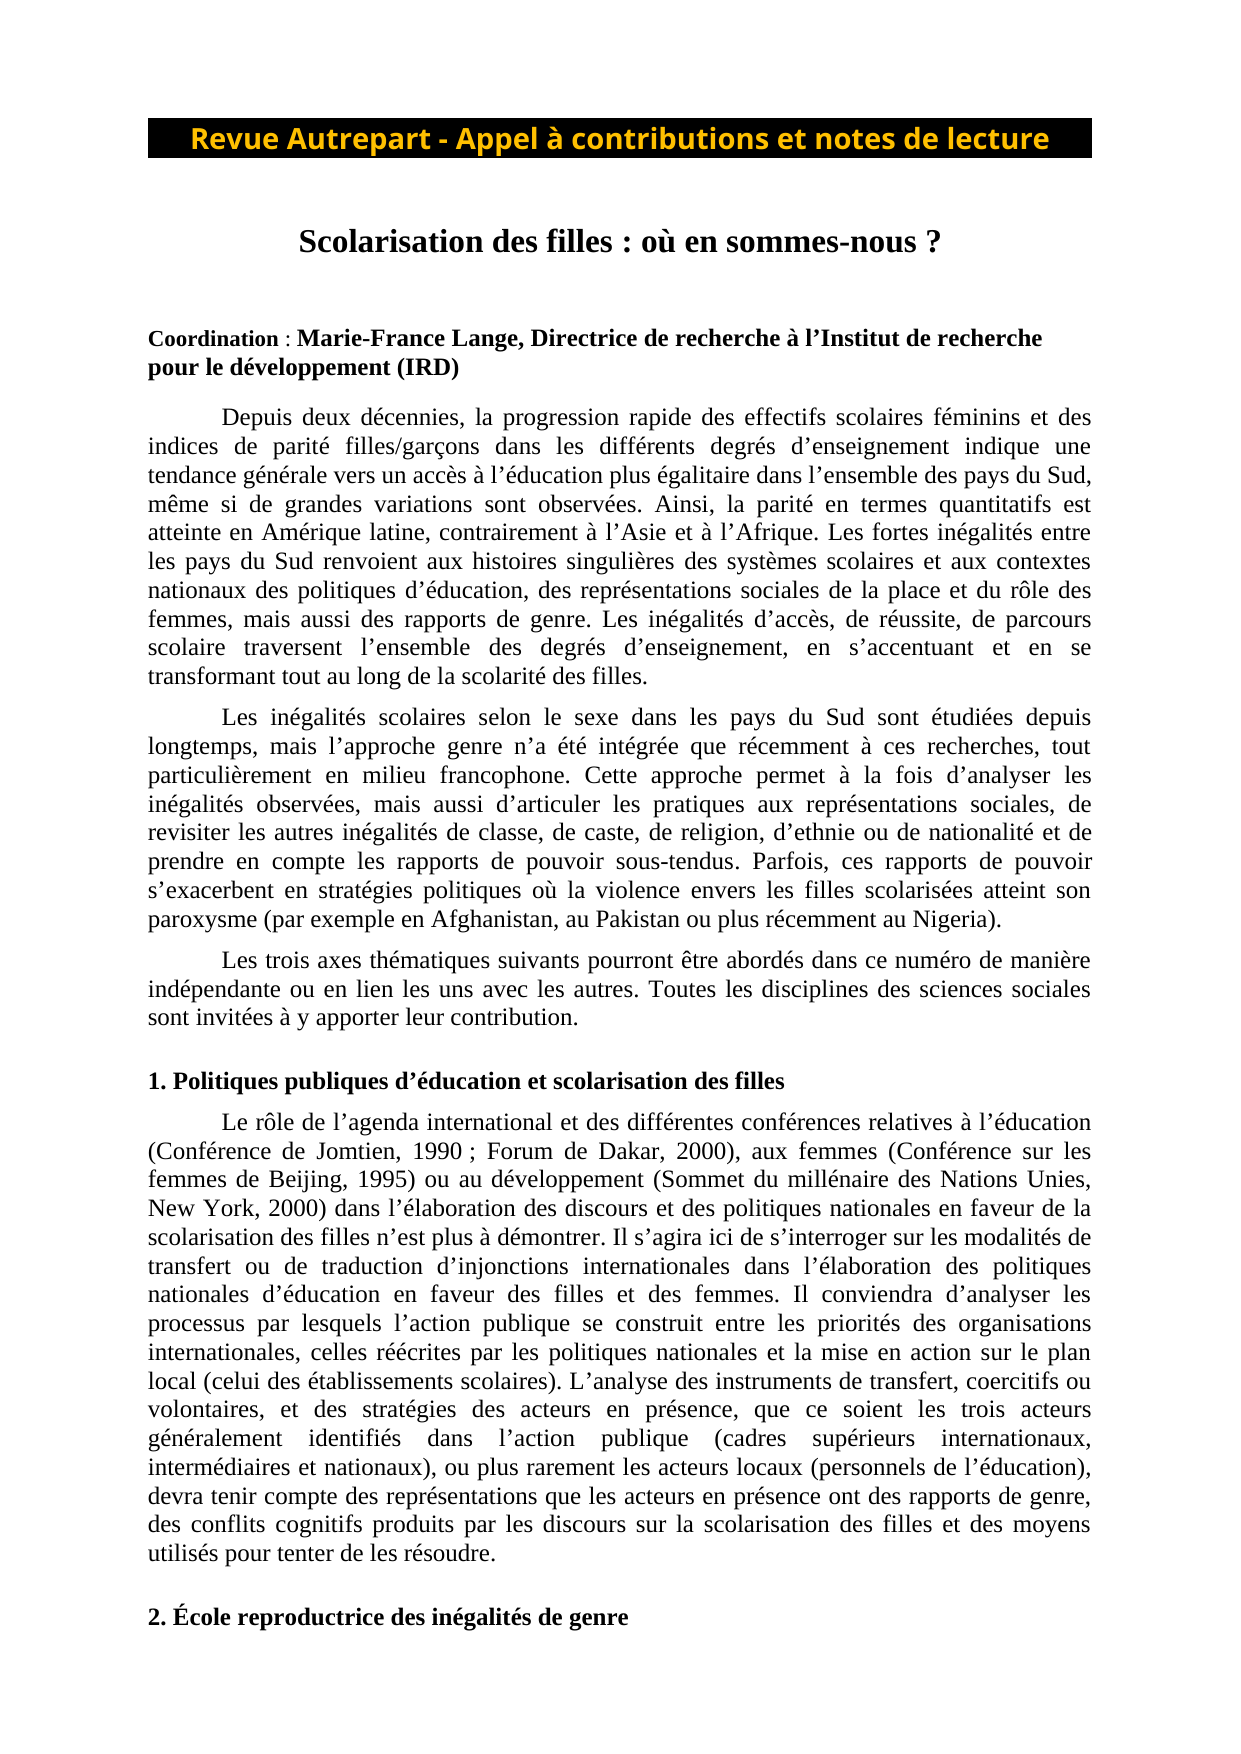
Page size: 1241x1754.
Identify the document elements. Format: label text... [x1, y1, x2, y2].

text Le rôle de l’agenda international et des différentes conférences relatives à l’éducation (Conférence de Jomtien, 1990 ; Forum de Dakar, 2000), aux femmes (Conférence sur les femmes de Beijing, 1995) ou au développement (Sommet du millénaire des Nations Unies, New York, 2000) dans l’élaboration des discours et des politiques nationales en faveur de la scolarisation des filles n’est plus à démontrer. Il s’agira ici de s’interroger sur les modalités de transfert ou de traduction d’injonctions internationales dans l’élaboration des politiques nationales d’éducation en faveur des filles et des femmes. Il conviendra d’analyser les processus par lesquels l’action publique se construit entre les priorités des organisations internationales, celles réécrites par les politiques nationales et la mise en action sur le plan local (celui des établissements scolaires). L’analyse des instruments de transfert, coercitifs ou volontaires, et des stratégies des acteurs en présence, que ce soient les trois acteurs généralement identifiés dans l’action publique (cadres supérieurs internationaux, intermédiaires et nationaux), ou plus rarement les acteurs locaux (personnels de l’éducation), devra tenir compte des représentations que les acteurs en présence ont des rapports de genre, des conflits cognitifs produits par les discours sur la scolarisation des filles et des moyens utilisés pour tenter de les résoudre. [148, 1107, 1092, 1567]
text 1. Politiques publiques d’éducation et scolarisation des filles [148, 1066, 1092, 1094]
text Les trois axes thématiques suivants pourront être abordés dans ce numéro de manière indépendante ou en lien les uns avec les autres. Toutes les disciplines des sciences sociales sont invitées à y apporter leur contribution. [148, 945, 1092, 1031]
text Coordination : Marie-France Lange, Directrice de recherche à l’Institut de recherche pour le développement (IRD) [148, 323, 1092, 380]
text 2. École reproductrice des inégalités de genre [148, 1602, 1092, 1630]
text Scolarisation des filles : où en sommes-nous ? [148, 221, 1092, 259]
text Depuis deux décennies, la progression rapide des effectifs scolaires féminins et des indices de parité filles/garçons dans les différents degrés d’enseignement indique une tendance générale vers un accès à l’éducation plus égalitaire dans l’ensemble des pays du Sud, même si de grandes variations sont observées. Ainsi, la parité en termes quantitatifs est atteinte en Amérique latine, contrairement à l’Asie et à l’Afrique. Les fortes inégalités entre les pays du Sud renvoient aux histoires singulières des systèmes scolaires et aux contextes nationaux des politiques d’éducation, des représentations sociales de la place et du rôle des femmes, mais aussi des rapports de genre. Les inégalités d’accès, de réussite, de parcours scolaire traversent l’ensemble des degrés d’enseignement, en s’accentuant et en se transformant tout au long de la scolarité des filles. [148, 402, 1092, 690]
text Les inégalités scolaires selon le sexe dans les pays du Sud sont étudiées depuis longtemps, mais l’approche genre n’a été intégrée que récemment à ces recherches, tout particulièrement en milieu francophone. Cette approche permet à la fois d’analyser les inégalités observées, mais aussi d’articuler les pratiques aux représentations sociales, de revisiter les autres inégalités de classe, de caste, de religion, d’ethnie ou de nationalité et de prendre en compte les rapports de pouvoir sous-tendus. Parfois, ces rapports de pouvoir s’exacerbent en stratégies politiques où la violence envers les filles scolarisées atteint son paroxysme (par exemple en Afghanistan, au Pakistan ou plus récemment au Nigeria). [148, 702, 1092, 932]
text Revue Autrepart - Appel à contributions et notes de lecture [148, 118, 1092, 158]
